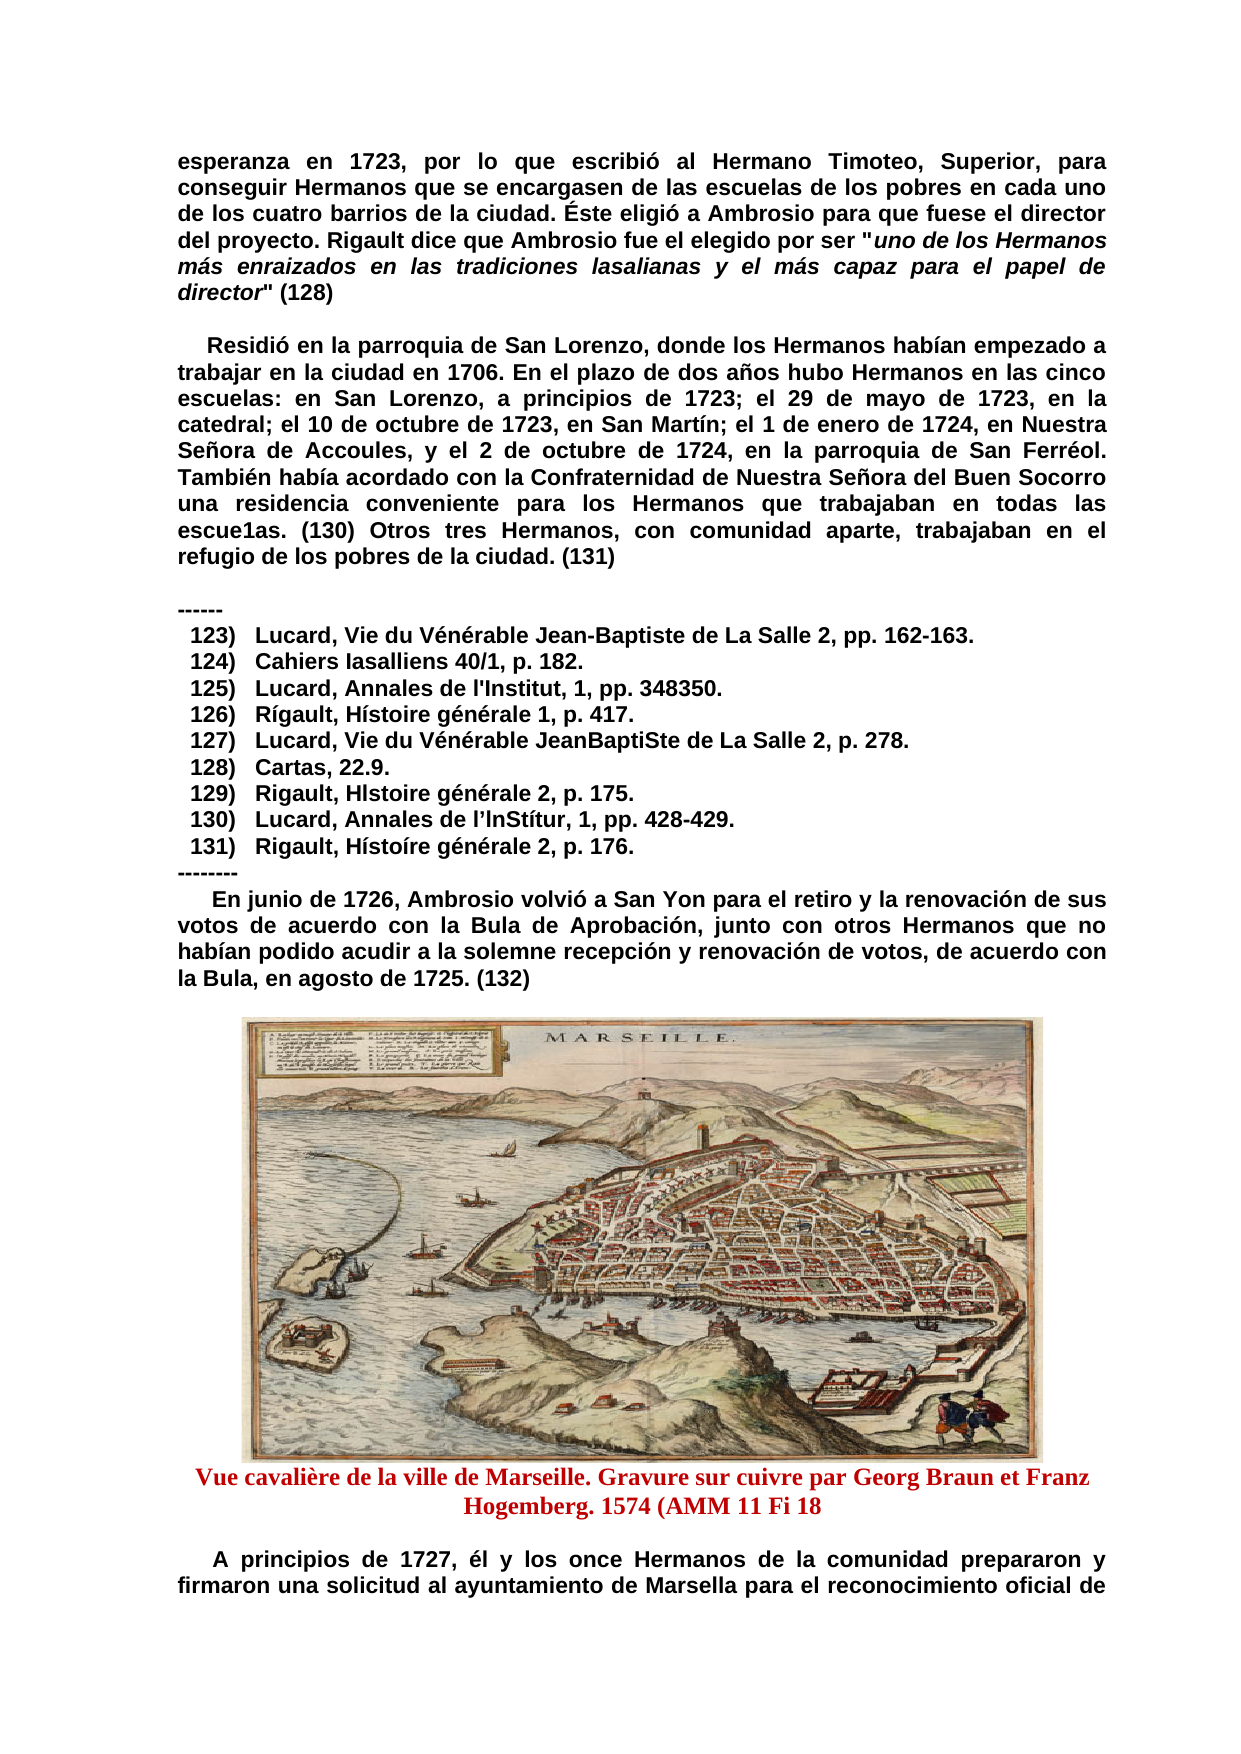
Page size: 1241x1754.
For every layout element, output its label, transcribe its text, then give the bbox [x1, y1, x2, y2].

text ------ [177, 596, 1107, 622]
text 127) Lucard, Vie du Vénérable Jean­BaptiSte de La Salle 2, p. 278. [177, 727, 1107, 754]
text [177, 148, 1107, 306]
text -------- [177, 859, 1107, 886]
text En junio de 1726, Ambrosio volvió a San Yon para el retiro y la renovación de sus votos de acuerdo con la Bula de Aprobación, junto con otros Hermanos que no habían podido acudir a la solemne recepción y renovación de votos, de acuerdo con la Bula, en agosto de 1725. (132) [177, 886, 1107, 991]
text 124) Cahiers Iasalliens 40/1, p. 182. [177, 648, 1107, 675]
text 123) Lucard, Vie du Vénérable Jean-Baptiste de La Salle 2, pp. 162-163. [177, 622, 1107, 648]
text Vue cavalière de la ville de Marseille. Gravure sur cuivre par Georg Braun et Franz Hogemberg. 1574 (AMM 11 Fi 18 [177, 1462, 1107, 1520]
text Residió en la parroquia de San Lorenzo, donde los Hermanos habían empezado a trabajar en la ciudad en 1706. En el plazo de dos años hubo Hermanos en las cinco escuelas: en San Lorenzo, a principios de 1723; el 29 de mayo de 1723, en la catedral; el 10 de octubre de 1723, en San Martín; el 1 de enero de 1724, en Nuestra Señora de Accoules, y el 2 de octubre de 1724, en la parroquia de San Ferréol. También había acordado con la Confraternidad de Nuestra Señora del Buen Socorro una residencia conveniente para los Hermanos que trabajaban en todas las escue1as. (130) Otros tres Hermanos, con comunidad aparte, trabajaban en el refugio de los pobres de la ciudad. (131) [177, 332, 1107, 569]
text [177, 1546, 1107, 1599]
text 130) Lucard, Annales de l’lnStítur, 1, pp. 428-429. [177, 806, 1107, 833]
picture [241, 1017, 1044, 1463]
text 125) Lucard, Annales de l'Institut, 1, pp. 348­350. [177, 675, 1107, 701]
text 129) Rigault, Hlstoire générale 2, p. 175. [177, 780, 1107, 806]
text 126) Rígault, Hístoire générale 1, p. 417. [177, 701, 1107, 727]
text 131) Rigault, Hístoíre générale 2, p. 176. [177, 833, 1107, 859]
text 128) Cartas, 22.9. [177, 754, 1107, 780]
